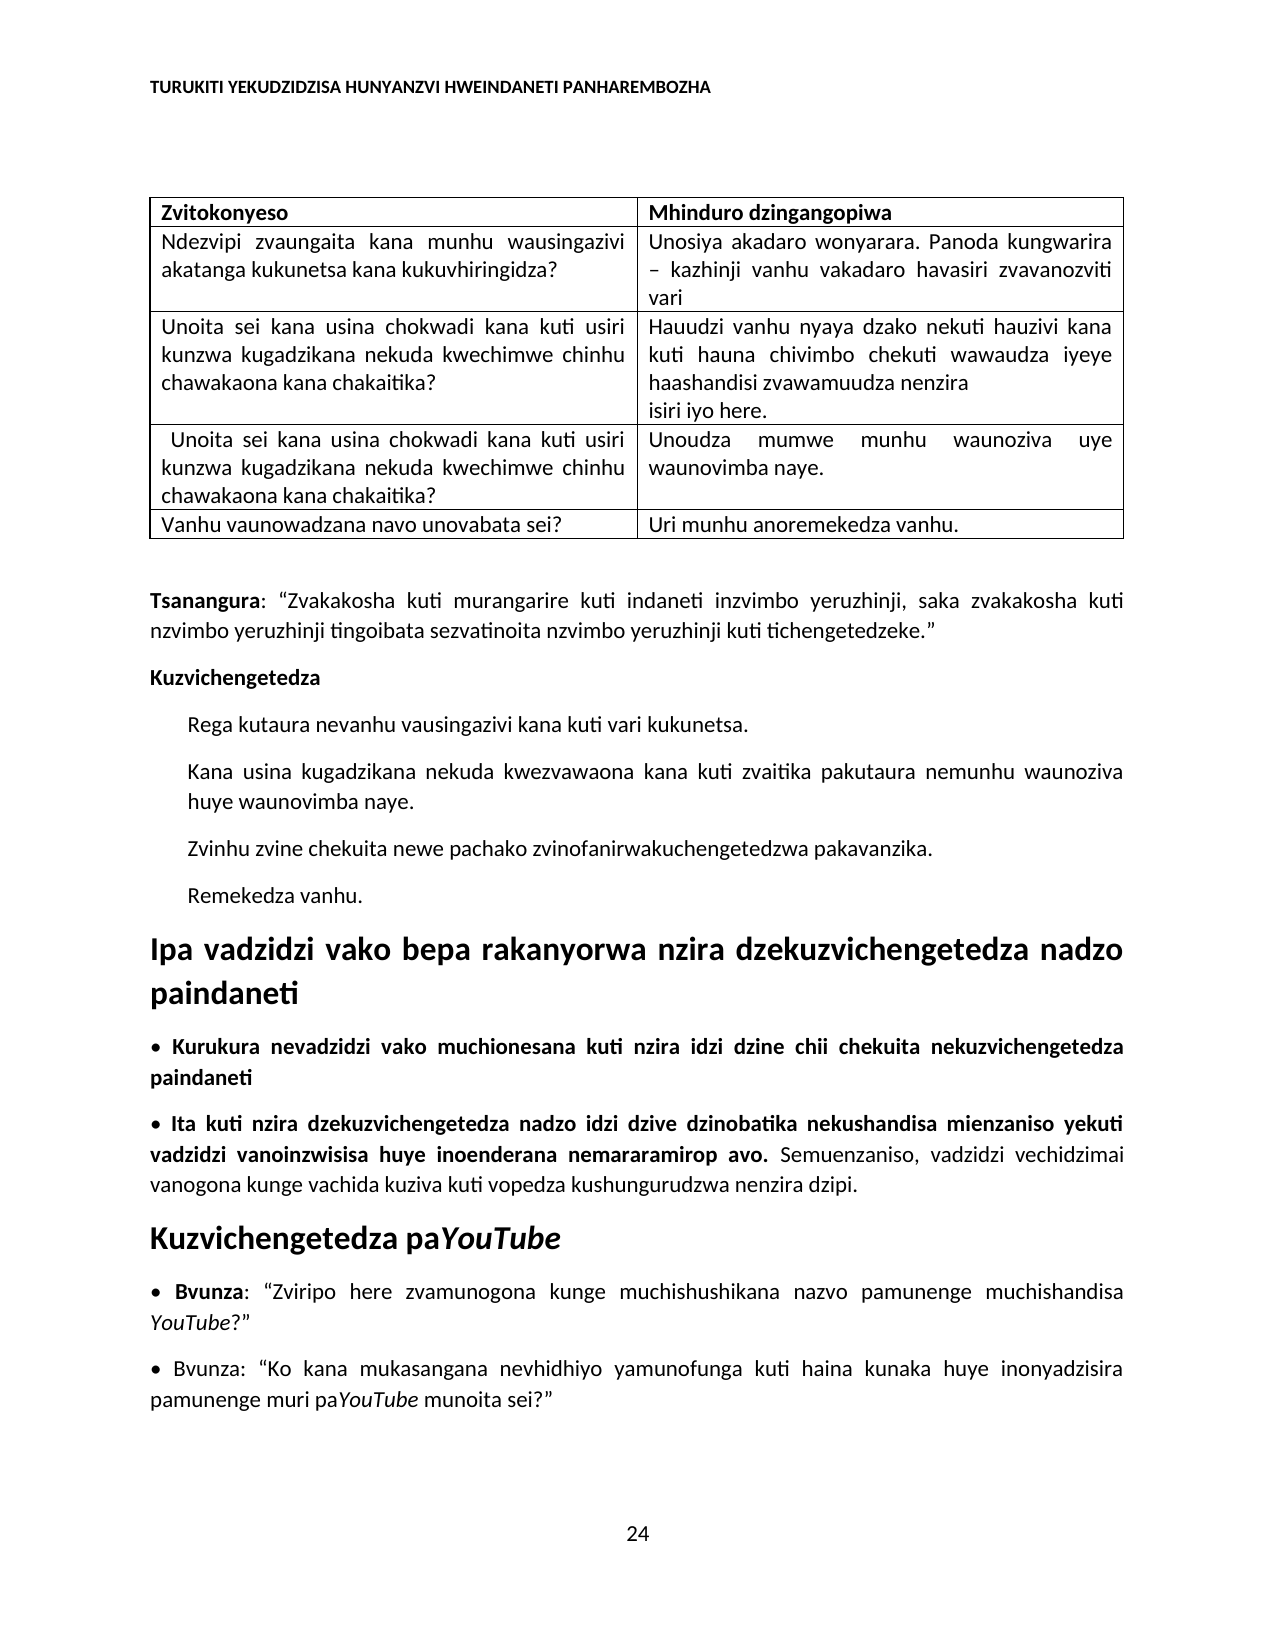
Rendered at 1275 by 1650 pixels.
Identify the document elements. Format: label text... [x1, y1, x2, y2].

table_cell Vanhu vaunowadzana navo unovabata sei? [151, 510, 637, 538]
text • Kurukura nevadzidzi vako muchionesana kuti nzira idzi dzine chii chekuita nekuzvichengetedza paindaneti [150, 1032, 1125, 1091]
text Remekedza vanhu. [187, 881, 1125, 909]
text Kuzvichengetedza [150, 663, 1125, 691]
text Rega kutaura nevanhu vausingazivi kana kuti vari kukunetsa. [187, 710, 1125, 738]
table_cell Unoita sei kana usina chokwadi kana kuti usiri kunzwa kugadzikana nekuda kwechimwe chinhu chawakaona kana chakaitika? [151, 425, 637, 509]
table_cell Unoita sei kana usina chokwadi kana kuti usiri kunzwa kugadzikana nekuda kwechimwe chinhu chawakaona kana chakaitika? [151, 312, 637, 424]
text • Bvunza: “Ko kana mukasangana nevhidhiyo yamunofunga kuti haina kunaka huye inonyadzisira pamunenge muri paYouTube munoita sei?” [150, 1354, 1125, 1413]
table_cell Unosiya akadaro wonyarara. Panoda kungwarira – kazhinji vanhu vakadaro havasiri zvavanozviti vari [638, 227, 1123, 311]
text • Bvunza: “Zviripo here zvamunogona kunge muchishushikana nazvo pamunenge muchishandisa YouTube?” [150, 1277, 1125, 1336]
table_cell Unoudza mumwe munhu waunoziva uye waunovimba naye. [638, 425, 1123, 509]
text Zvinhu zvine chekuita newe pachako zvinofanirwakuchengetedzwa pakavanzika. [187, 834, 1125, 862]
text • Ita kuti nzira dzekuzvichengetedza nadzo idzi dzive dzinobatika nekushandisa mienzaniso yekuti vadzidzi vanoinzwisisa huye inoenderana nemararamirop avo. Semuenzaniso, vadzidzi vechidzimai vanogona kunge vachida kuziva kuti vopedza kushungurudzwa nenzira dzipi. [150, 1109, 1125, 1198]
text Kana usina kugadzikana nekuda kwezvawaona kana kuti zvaitika pakutaura nemunhu waunoziva huye waunovimba naye. [187, 757, 1125, 815]
table_cell Ndezvipi zvaungaita kana munhu wausingazivi akatanga kukunetsa kana kukuvhiringidza? [151, 227, 637, 311]
table_cell Hauudzi vanhu nyaya dzako nekuti hauzivi kana kuti hauna chivimbo chekuti wawaudza iyeye haashandisi zvawamuudza nenzira isiri iyo here. [638, 312, 1123, 424]
table_cell Uri munhu anoremekedza vanhu. [638, 510, 1123, 538]
table_header Mhinduro dzingangopiwa [638, 198, 1123, 226]
text Ipa vadzidzi vako bepa rakanyorwa nzira dzekuzvichengetedza nadzo paindaneti [150, 928, 1125, 1013]
table_header Zvitokonyeso [151, 198, 637, 226]
text Kuzvichengetedza paYouTube [150, 1217, 1125, 1258]
text Tsanangura: “Zvakakosha kuti murangarire kuti indaneti inzvimbo yeruzhinji, saka zvakakosha kuti nzvimbo yeruzhinji tingoibata sezvatinoita nzvimbo yeruzhinji kuti tichengetedzeke.” [150, 586, 1125, 644]
